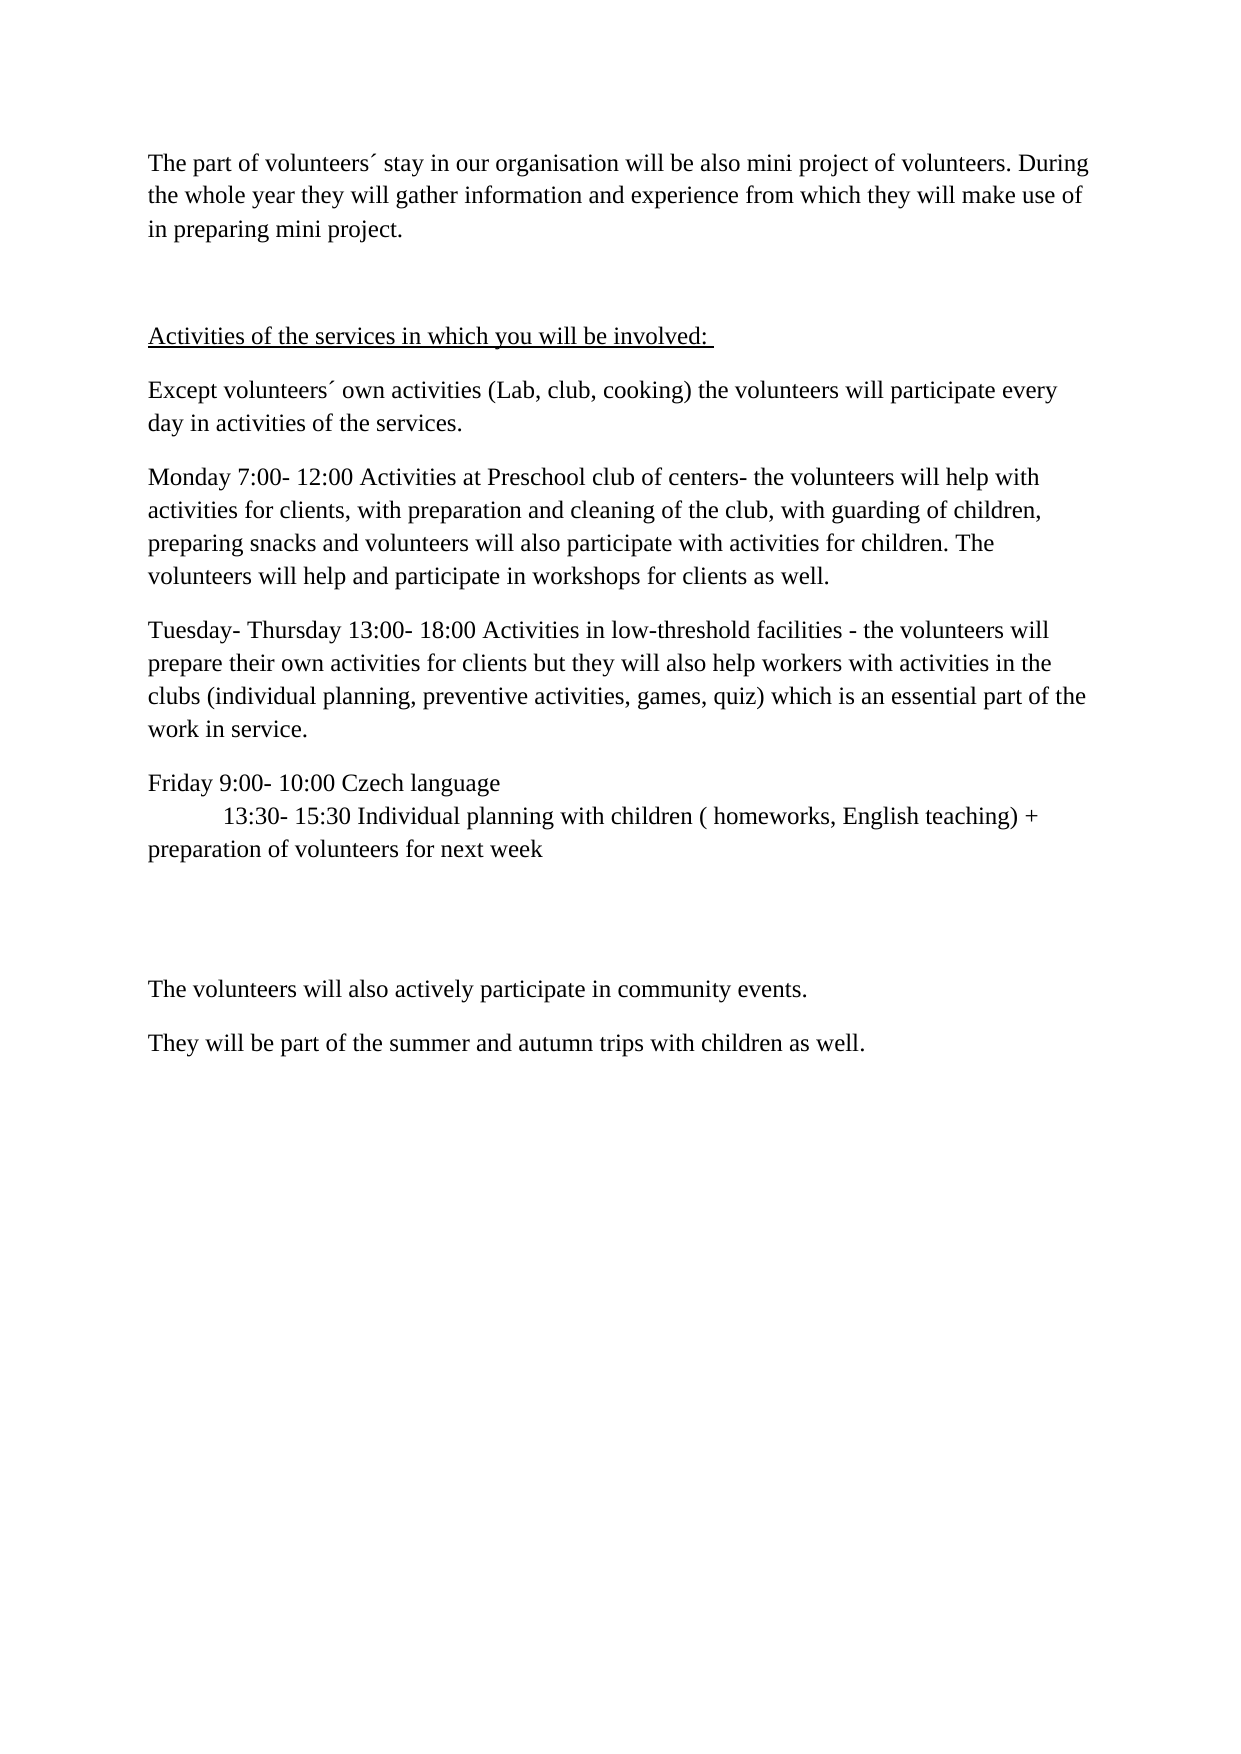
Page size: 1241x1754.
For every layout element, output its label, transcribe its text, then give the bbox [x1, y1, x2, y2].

text Tuesday- Thursday 13:00- 18:00 Activities in low-threshold facilities - the volunteers will prepare their own activities for clients but they will also help workers with activities in the clubs (individual planning, preventive activities, games, quiz) which is an essential part of the work in service. [148, 615, 1093, 743]
text The volunteers will also actively participate in community events. [148, 974, 1093, 1003]
text Activities of the services in which you will be involved: [148, 321, 1093, 350]
text 13:30- 15:30 Individual planning with children ( homeworks, English teaching) + preparation of volunteers for next week [148, 801, 1093, 863]
text Monday 7:00- 12:00 Activities at Preschool club of centers- the volunteers will help with activities for clients, with preparation and cleaning of the club, with guarding of children, preparing snacks and volunteers will also participate with activities for children. The volunteers will help and participate in workshops for clients as well. [148, 462, 1093, 590]
text Except volunteers´ own activities (Lab, club, cooking) the volunteers will participate every day in activities of the services. [148, 375, 1093, 437]
text The part of volunteers´ stay in our organisation will be also mini project of volunteers. During the whole year they will gather information and experience from which they will make use of in preparing mini project. [148, 148, 1093, 242]
text Friday 9:00- 10:00 Czech language [148, 768, 1093, 797]
text They will be part of the summer and autumn trips with children as well. [148, 1028, 1093, 1056]
